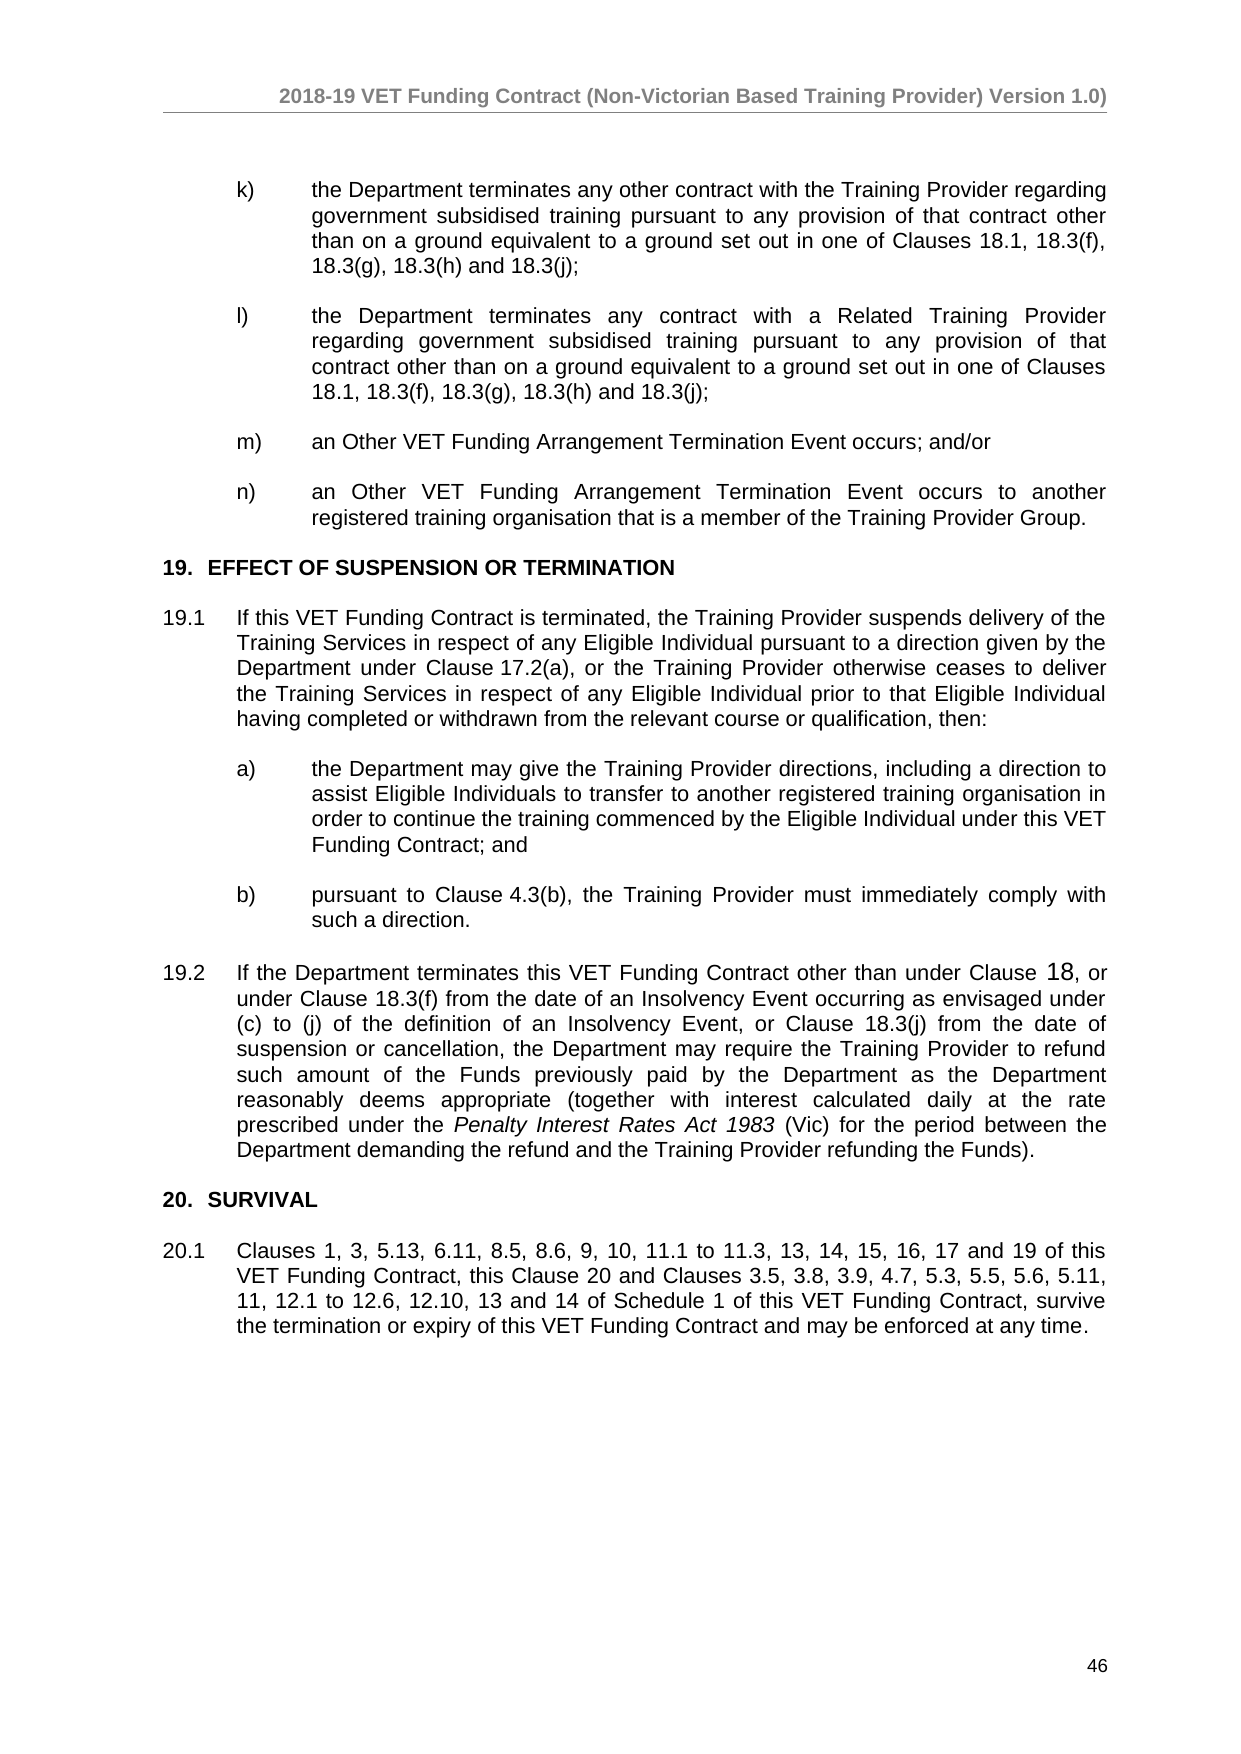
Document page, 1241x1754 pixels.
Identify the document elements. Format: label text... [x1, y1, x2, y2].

subtitle pursuant to Clause 4.3(b), the Training Provider must immediately comply with such a direction. [236, 882, 1107, 932]
subtitle an Other VET Funding Arrangement Termination Event occurs; and/or [236, 429, 1107, 454]
subtitle the Department terminates any contract with a Related Training Provider regarding government subsidised training pursuant to any provision of that contract other than on a ground equivalent to a ground set out in one of Clauses 18.1, 18.3(f), 18.3(g), 18.3(h) and 18.3(j); [236, 303, 1107, 404]
subtitle an Other VET Funding Arrangement Termination Event occurs to another registered training organisation that is a member of the Training Provider Group. [236, 479, 1107, 529]
subtitle Clauses 1, 3, 5.13, 6.11, 8.5, 8.6, 9, 10, 11.1 to 11.3, 13, 14, 15, 16, 17 and 19 of this VET Funding Contract, this Clause 20 and Clauses 3.5, 3.8, 3.9, 4.7, 5.3, 5.5, 5.6, 5.11, 11, 12.1 to 12.6, 12.10, 13 and 14 of Schedule 1 of this VET Funding Contract, survive the termination or expiry of this VET Funding Contract and may be enforced at any time. [162, 1237, 1107, 1338]
subtitle the Department may give the Training Provider directions, including a direction to assist Eligible Individuals to transfer to another registered training organisation in order to continue the training commenced by the Eligible Individual under this VET Funding Contract; and [236, 756, 1107, 857]
subtitle If this VET Funding Contract is terminated, the Training Provider suspends delivery of the Training Services in respect of any Eligible Individual pursuant to a direction given by the Department under Clause 17.2(a), or the Training Provider otherwise ceases to deliver the Training Services in respect of any Eligible Individual prior to that Eligible Individual having completed or withdrawn from the relevant course or qualification, then: [162, 605, 1107, 731]
list SURVIVAL [162, 1187, 1107, 1212]
list EFFECT OF SUSPENSION OR TERMINATION [162, 554, 1107, 580]
subtitle the Department terminates any other contract with the Training Provider regarding government subsidised training pursuant to any provision of that contract other than on a ground equivalent to a ground set out in one of Clauses 18.1, 18.3(f), 18.3(g), 18.3(h) and 18.3(j); [236, 177, 1107, 278]
subtitle If the Department terminates this VET Funding Contract other than under Clause 18, or under Clause 18.3(f) from the date of an Insolvency Event occurring as envisaged under (c) to (j) of the definition of an Insolvency Event, or Clause 18.3(j) from the date of suspension or cancellation, the Department may require the Training Provider to refund such amount of the Funds previously paid by the Department as the Department reasonably deems appropriate (together with interest calculated daily at the rate prescribed under the Penalty Interest Rates Act 1983 (Vic) for the period between the Department demanding the refund and the Training Provider refunding the Funds). [162, 957, 1107, 1162]
